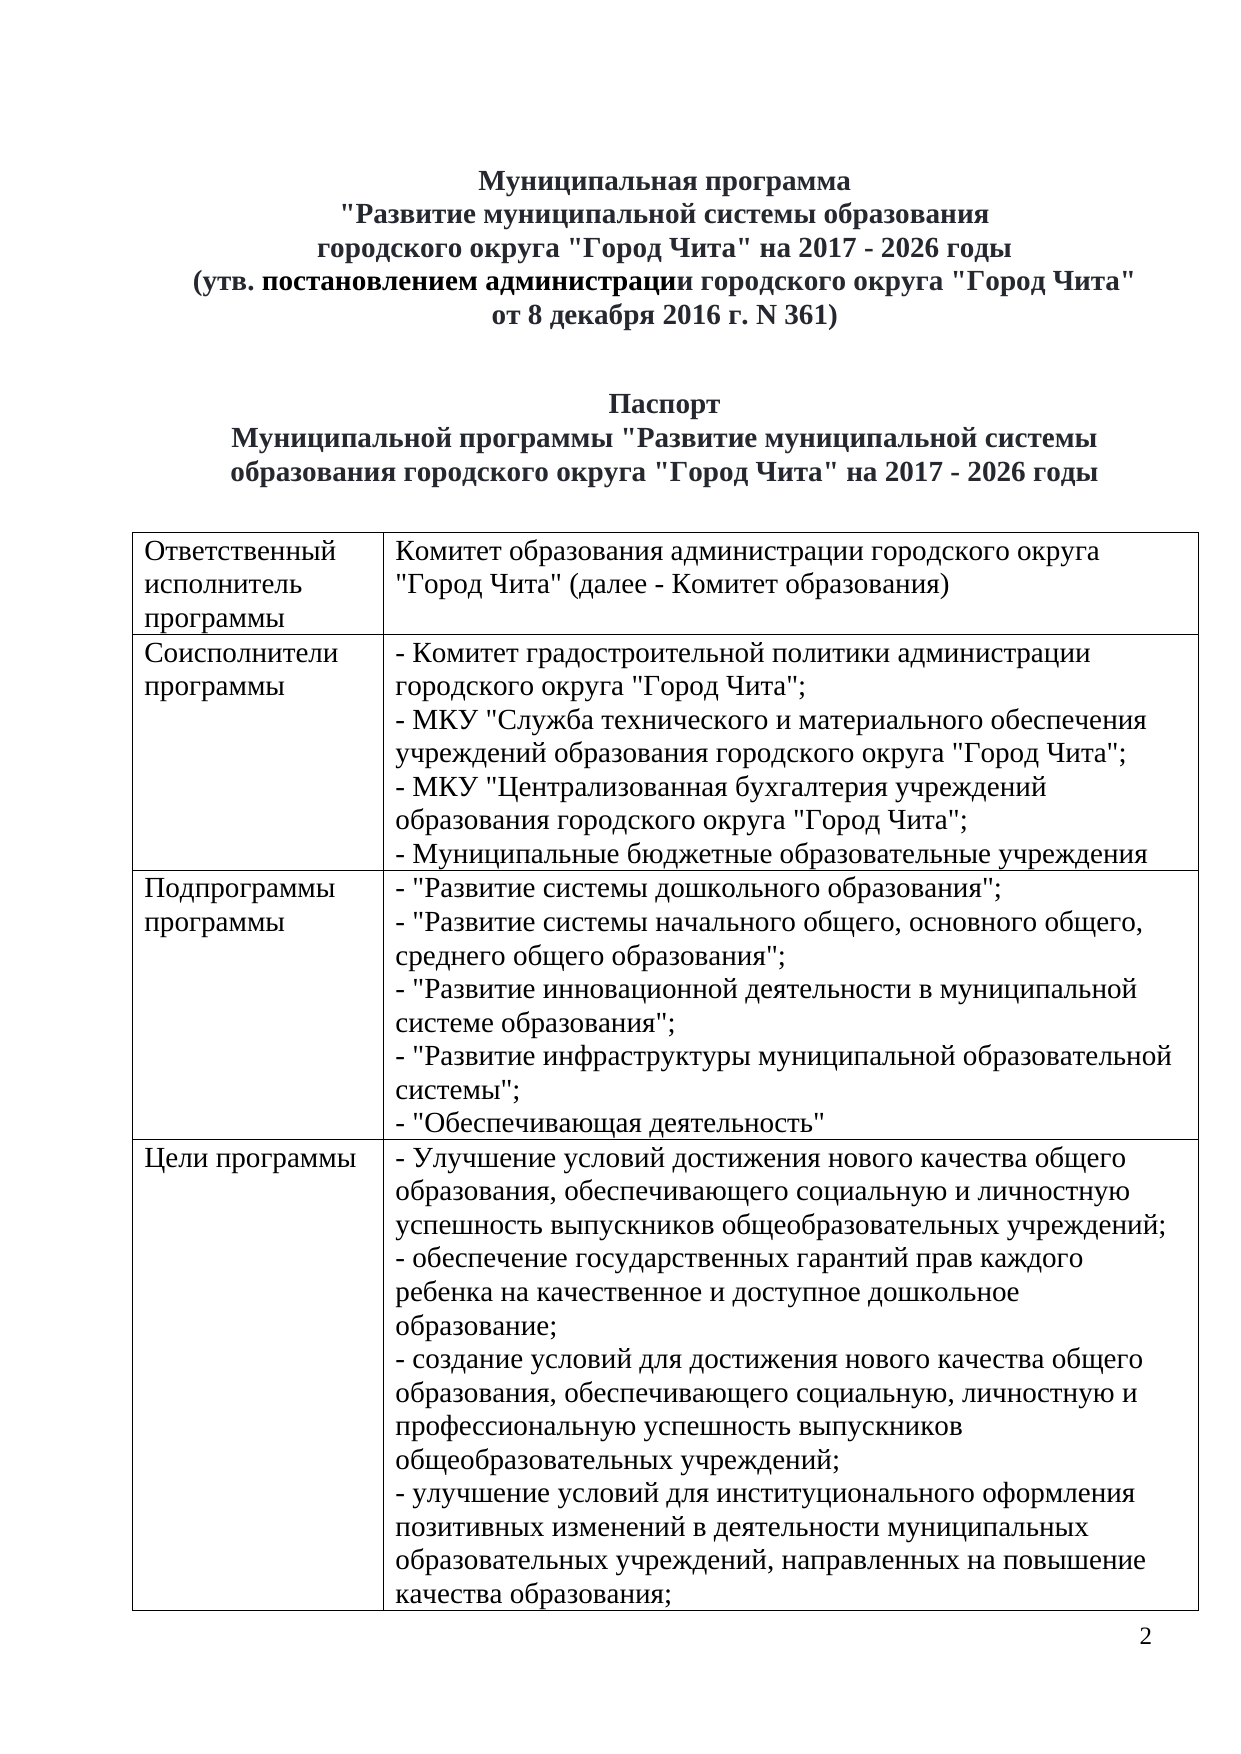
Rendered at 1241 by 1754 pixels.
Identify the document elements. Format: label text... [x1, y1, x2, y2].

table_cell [384, 1140, 1198, 1609]
table_cell - "Развитие системы дошкольного образования"; - "Развитие системы начального общего, основного общего, среднего общего образования"; - "Развитие инновационной деятельности в муниципальной системе образования"; - "Развитие инфраструктуры муниципальной образовательной системы"; - "Обеспечивающая деятельность" [384, 871, 1198, 1139]
table_cell - Комитет градостроительной политики администрации городского округа "Город Чита"; - МКУ "Служба технического и материального обеспечения учреждений образования городского округа "Город Чита"; - МКУ "Централизованная бухгалтерия учреждений образования городского округа "Город Чита"; - Муниципальные бюджетные образовательные учреждения [384, 635, 1198, 869]
table_cell Подпрограммы программы [133, 871, 383, 1139]
subtitle Паспорт Муниципальной программы "Развитие муниципальной системы образования городского округа "Город Чита" на 2017 - 2026 годы [177, 387, 1152, 487]
subtitle Муниципальная программа "Развитие муниципальной системы образования городского округа "Город Чита" на 2017 - 2026 годы (утв. постановлением администрации городского округа "Город Чита" от 8 декабря 2016 г. N 361) [177, 163, 1152, 331]
table_cell Цели программы [133, 1140, 383, 1609]
table_cell Соисполнители программы [133, 635, 383, 869]
table_header Ответственный исполнитель программы [133, 533, 383, 634]
table_header Комитет образования администрации городского округа "Город Чита" (далее - Комитет образования) [384, 533, 1198, 634]
